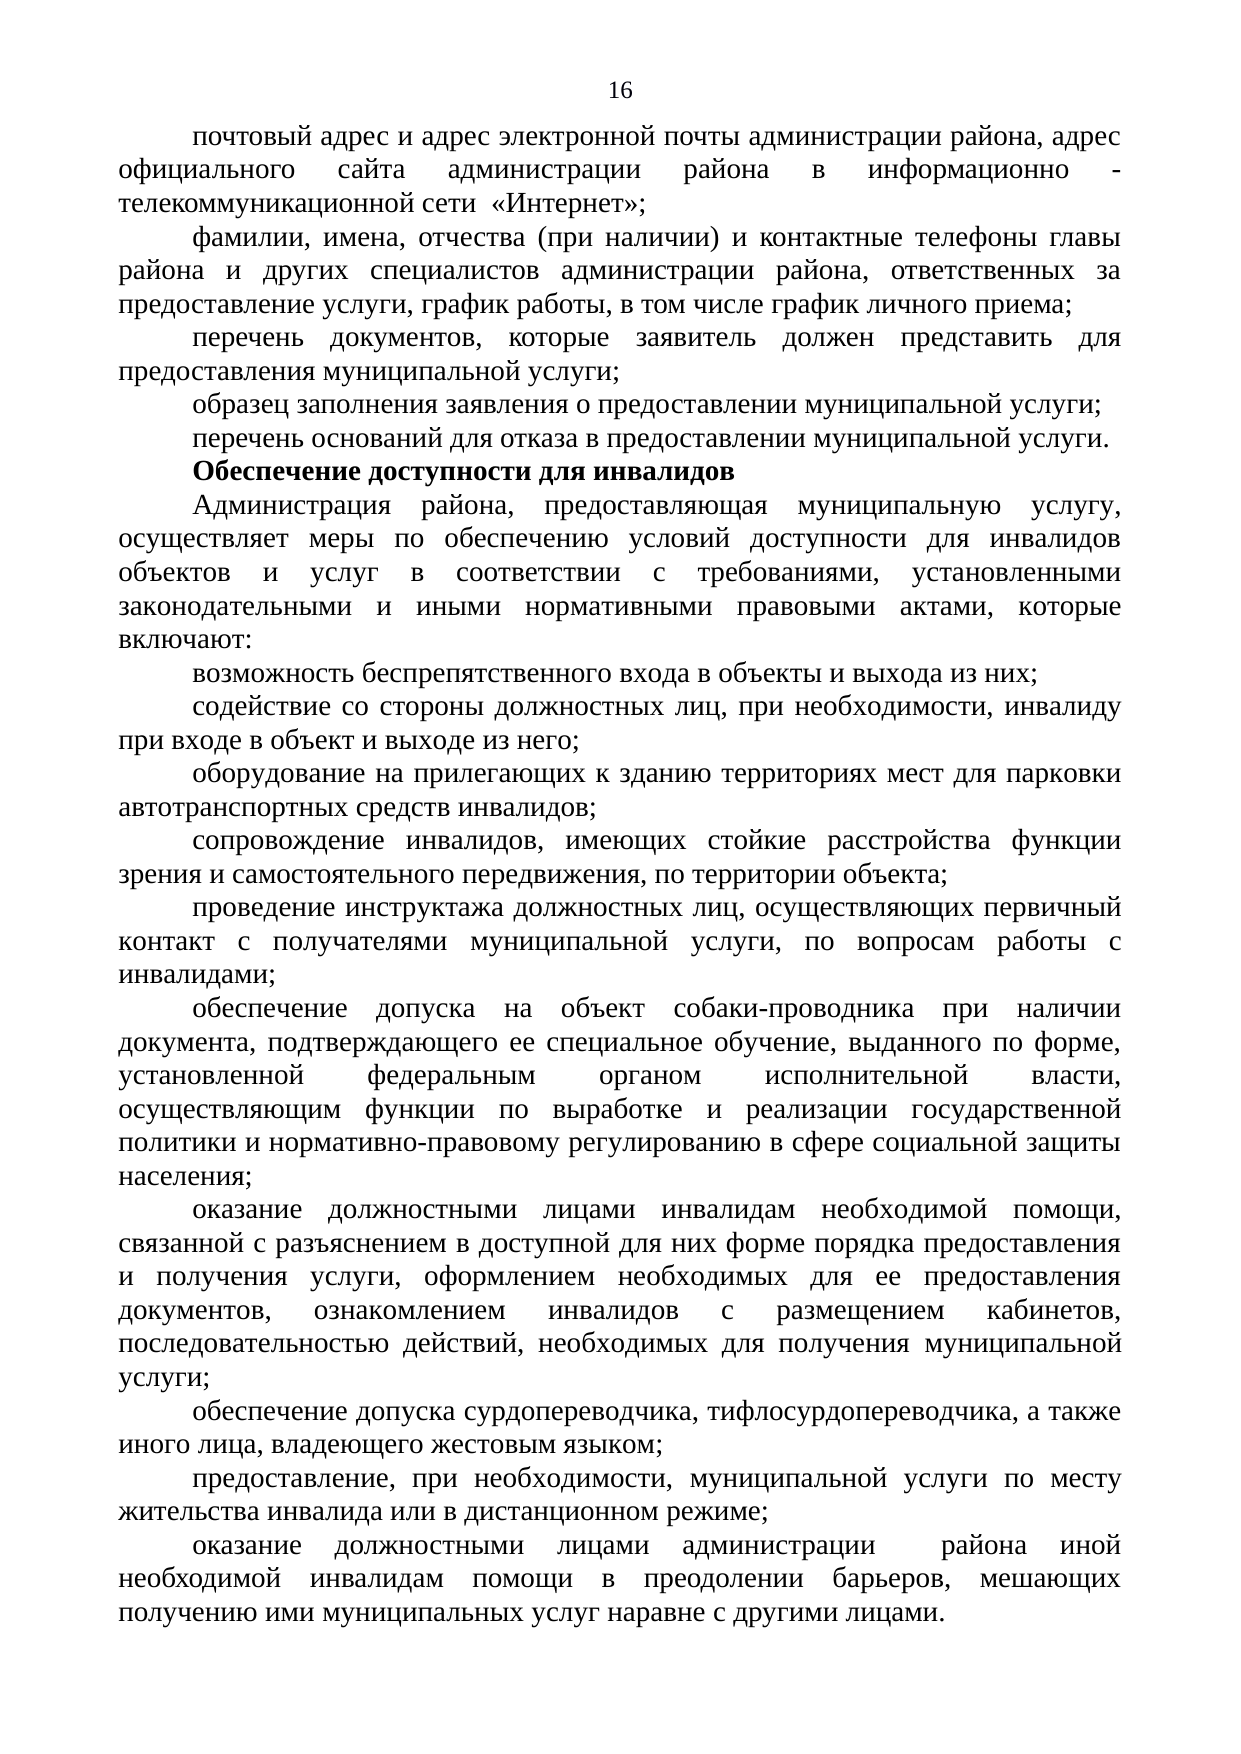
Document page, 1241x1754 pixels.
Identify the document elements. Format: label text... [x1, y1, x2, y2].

text возможность беспрепятственного входа в объекты и выхода из них; [118, 655, 1122, 688]
text перечень оснований для отказа в предоставлении муниципальной услуги. [118, 420, 1122, 453]
text фамилии, имена, отчества (при наличии) и контактные телефоны главы района и других специалистов администрации района, ответственных за предоставление услуги, график работы, в том числе график личного приема; [118, 219, 1122, 319]
text проведение инструктажа должностных лиц, осуществляющих первичный контакт с получателями муниципальной услуги, по вопросам работы с инвалидами; [118, 889, 1122, 990]
text оборудование на прилегающих к зданию территориях мест для парковки автотранспортных средств инвалидов; [118, 755, 1122, 822]
text обеспечение допуска на объект собаки-проводника при наличии документа, подтверждающего ее специальное обучение, выданного по форме, установленной федеральным органом исполнительной власти, осуществляющим функции по выработке и реализации государственной политики и нормативно-правовому регулированию в сфере социальной защиты населения; [118, 990, 1122, 1191]
text Администрация района, предоставляющая муниципальную услугу, осуществляет меры по обеспечению условий доступности для инвалидов объектов и услуг в соответствии с требованиями, установленными законодательными и иными нормативными правовыми актами, которые включают: [118, 487, 1122, 655]
text перечень документов, которые заявитель должен представить для предоставления муниципальной услуги; [118, 319, 1122, 386]
text содействие со стороны должностных лиц, при необходимости, инвалиду при входе в объект и выходе из него; [118, 688, 1122, 755]
text почтовый адрес и адрес электронной почты администрации района, адрес официального сайта администрации района в информационно - телекоммуникационной сети «Интернет»; [118, 118, 1122, 219]
text образец заполнения заявления о предоставлении муниципальной услуги; [118, 386, 1122, 420]
text обеспечение допуска сурдопереводчика, тифлосурдопереводчика, а также иного лица, владеющего жестовым языком; [118, 1393, 1122, 1460]
text оказание должностными лицами инвалидам необходимой помощи, связанной с разъяснением в доступной для них форме порядка предоставления и получения услуги, оформлением необходимых для ее предоставления документов, ознакомлением инвалидов с размещением кабинетов, последовательностью действий, необходимых для получения муниципальной услуги; [118, 1191, 1122, 1393]
text оказание должностными лицами администрации района иной необходимой инвалидам помощи в преодолении барьеров, мешающих получению ими муниципальных услуг наравне с другими лицами. [118, 1527, 1122, 1627]
text предоставление, при необходимости, муниципальной услуги по месту жительства инвалида или в дистанционном режиме; [118, 1460, 1122, 1527]
text Обеспечение доступности для инвалидов [118, 453, 1122, 487]
text сопровождение инвалидов, имеющих стойкие расстройства функции зрения и самостоятельного передвижения, по территории объекта; [118, 822, 1122, 889]
